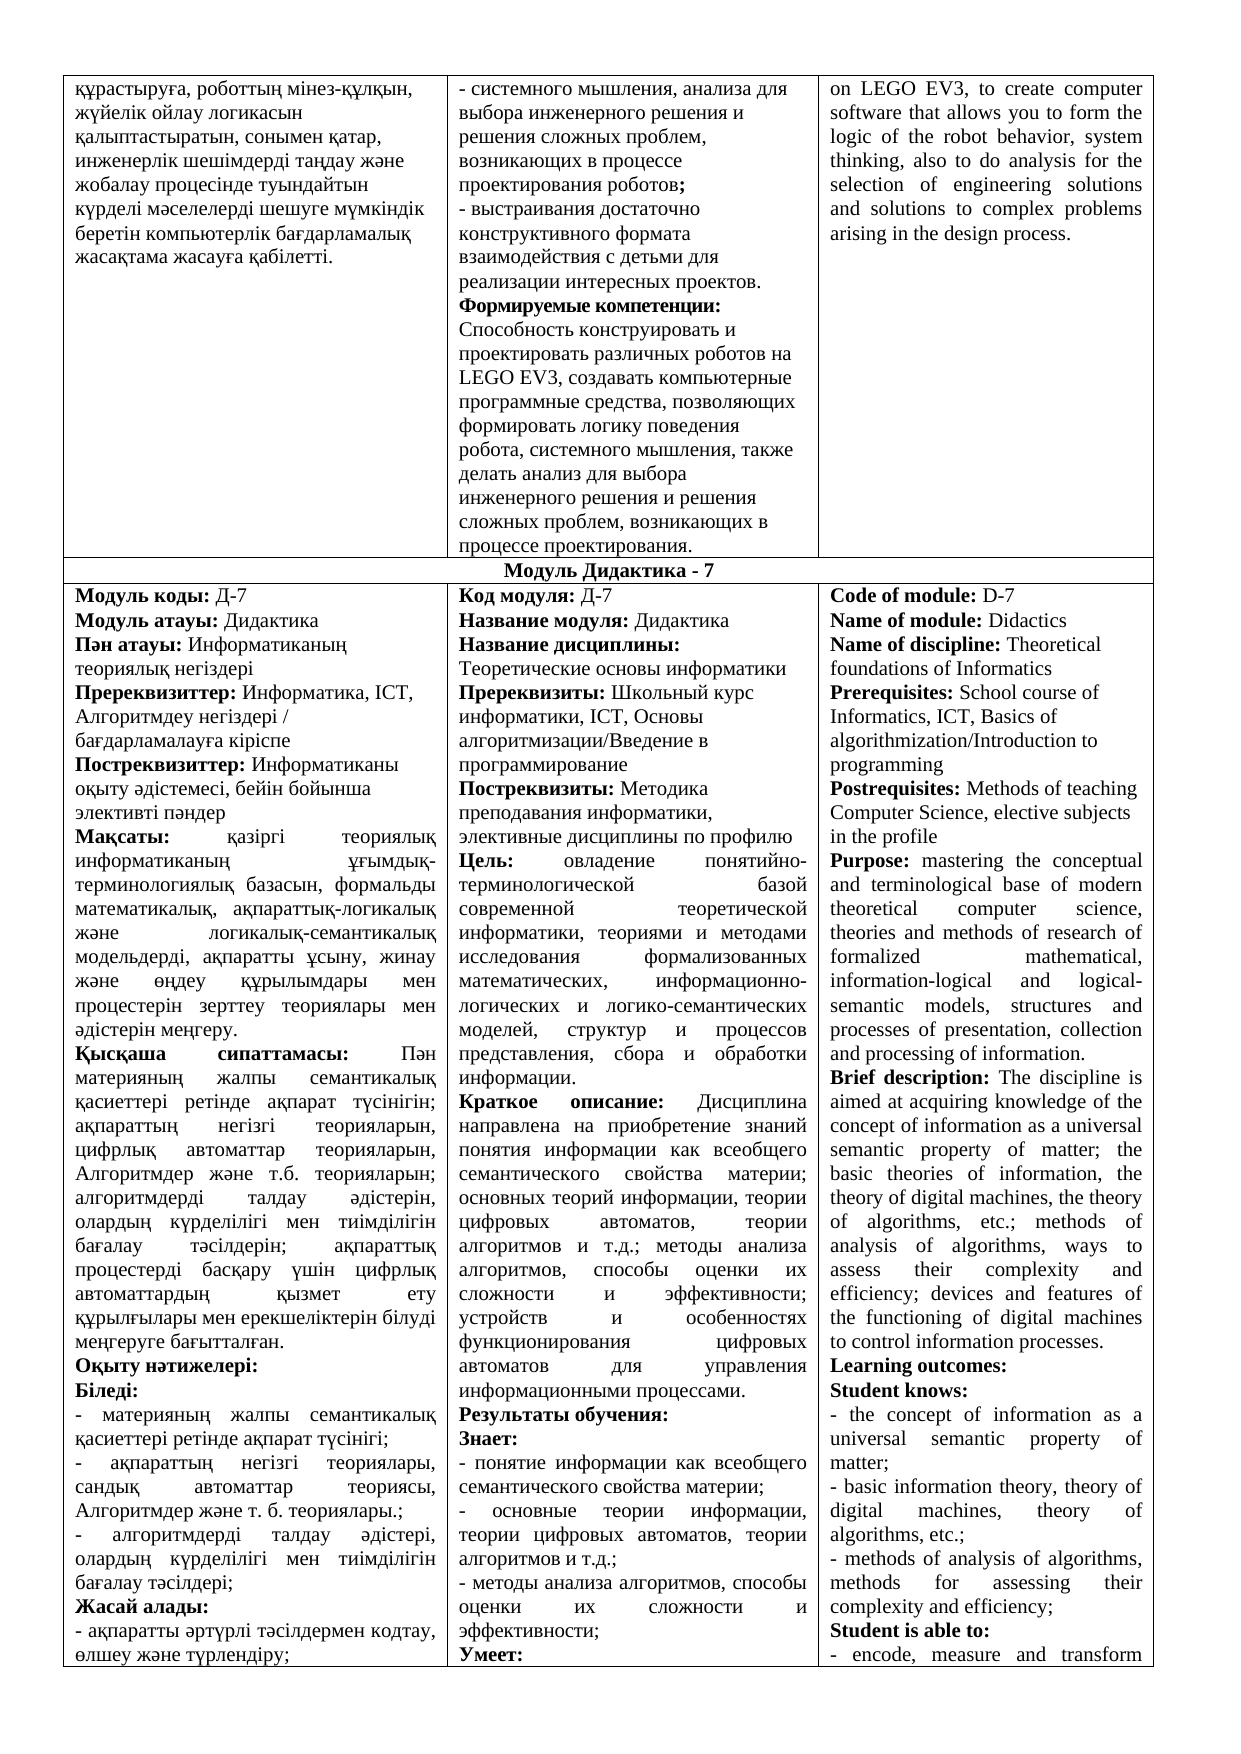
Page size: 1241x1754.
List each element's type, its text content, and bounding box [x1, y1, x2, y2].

table_cell Модуль Дидактика - 7 [64, 558, 1153, 582]
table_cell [64, 584, 447, 1666]
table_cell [819, 76, 1153, 557]
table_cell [448, 76, 818, 557]
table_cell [819, 584, 1153, 1666]
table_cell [448, 584, 818, 1666]
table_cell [64, 76, 447, 557]
